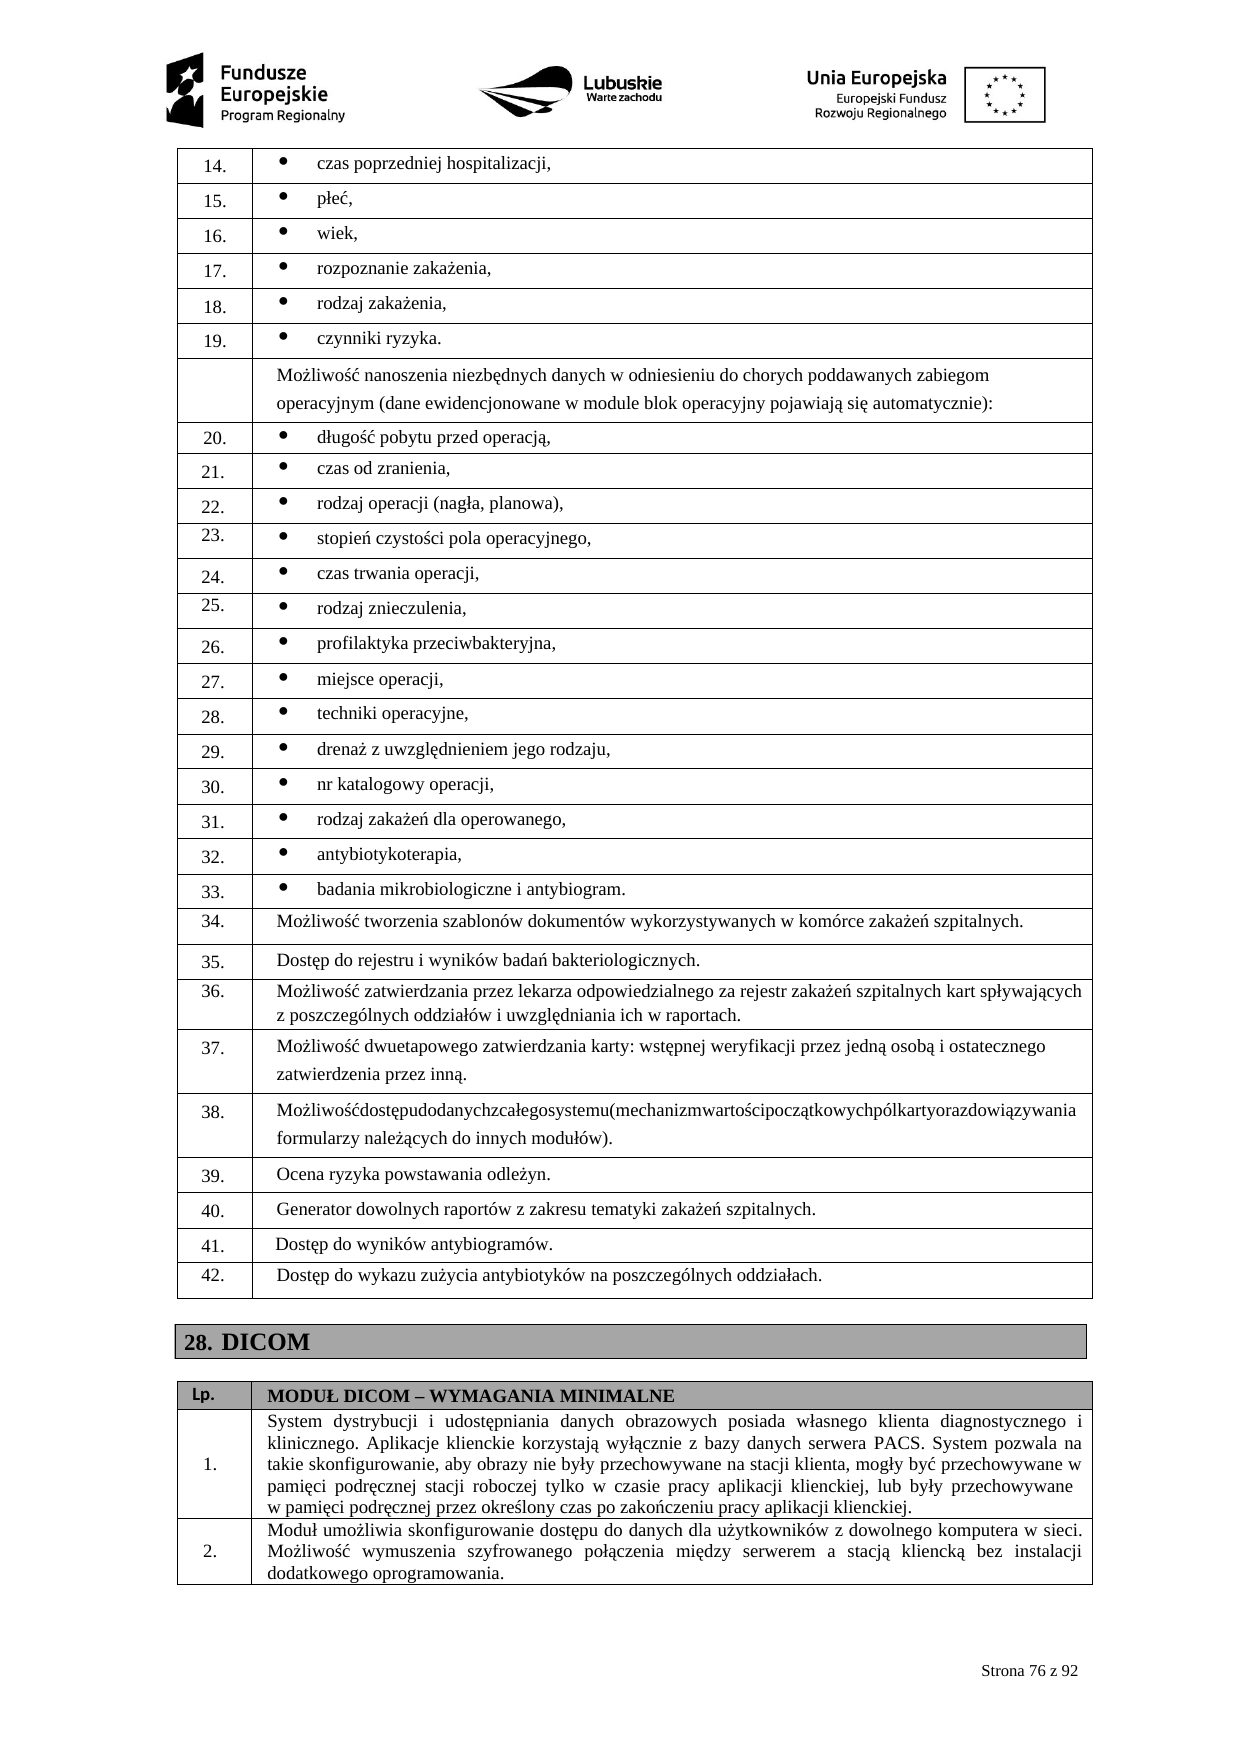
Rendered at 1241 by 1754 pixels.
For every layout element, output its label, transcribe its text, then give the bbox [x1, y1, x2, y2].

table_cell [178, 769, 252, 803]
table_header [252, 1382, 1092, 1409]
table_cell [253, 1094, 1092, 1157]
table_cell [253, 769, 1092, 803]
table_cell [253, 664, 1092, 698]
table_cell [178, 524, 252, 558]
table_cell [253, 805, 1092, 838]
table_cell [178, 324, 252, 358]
picture [147, 33, 1064, 147]
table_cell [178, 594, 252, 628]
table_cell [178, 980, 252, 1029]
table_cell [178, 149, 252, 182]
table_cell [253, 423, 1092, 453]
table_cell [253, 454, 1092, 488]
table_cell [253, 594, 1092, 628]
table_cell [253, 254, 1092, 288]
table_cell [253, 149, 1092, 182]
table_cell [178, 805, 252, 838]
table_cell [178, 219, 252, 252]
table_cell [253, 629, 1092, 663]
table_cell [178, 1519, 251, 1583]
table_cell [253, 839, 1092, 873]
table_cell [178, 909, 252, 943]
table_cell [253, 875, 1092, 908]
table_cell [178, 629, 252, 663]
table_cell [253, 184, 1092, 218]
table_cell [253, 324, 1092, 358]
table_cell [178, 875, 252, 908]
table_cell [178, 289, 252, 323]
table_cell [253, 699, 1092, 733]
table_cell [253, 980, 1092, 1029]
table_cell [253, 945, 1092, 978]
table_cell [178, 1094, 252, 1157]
subtitle DICOM [176, 1325, 1086, 1358]
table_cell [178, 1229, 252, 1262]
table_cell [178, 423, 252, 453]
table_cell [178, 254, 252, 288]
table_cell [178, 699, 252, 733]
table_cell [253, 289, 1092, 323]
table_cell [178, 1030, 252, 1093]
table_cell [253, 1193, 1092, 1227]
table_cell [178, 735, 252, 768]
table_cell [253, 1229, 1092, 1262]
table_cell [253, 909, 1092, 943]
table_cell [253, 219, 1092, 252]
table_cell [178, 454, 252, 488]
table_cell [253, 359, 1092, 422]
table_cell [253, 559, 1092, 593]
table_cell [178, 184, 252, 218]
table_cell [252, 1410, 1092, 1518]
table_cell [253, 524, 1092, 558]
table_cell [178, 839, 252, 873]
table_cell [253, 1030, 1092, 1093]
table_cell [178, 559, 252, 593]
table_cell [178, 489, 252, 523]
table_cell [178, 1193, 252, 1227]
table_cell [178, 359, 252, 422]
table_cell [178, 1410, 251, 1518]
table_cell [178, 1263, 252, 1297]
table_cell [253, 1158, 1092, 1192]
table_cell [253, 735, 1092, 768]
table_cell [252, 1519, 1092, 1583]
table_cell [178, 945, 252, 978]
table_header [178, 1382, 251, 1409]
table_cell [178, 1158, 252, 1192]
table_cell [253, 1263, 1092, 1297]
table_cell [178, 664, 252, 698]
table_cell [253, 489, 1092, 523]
